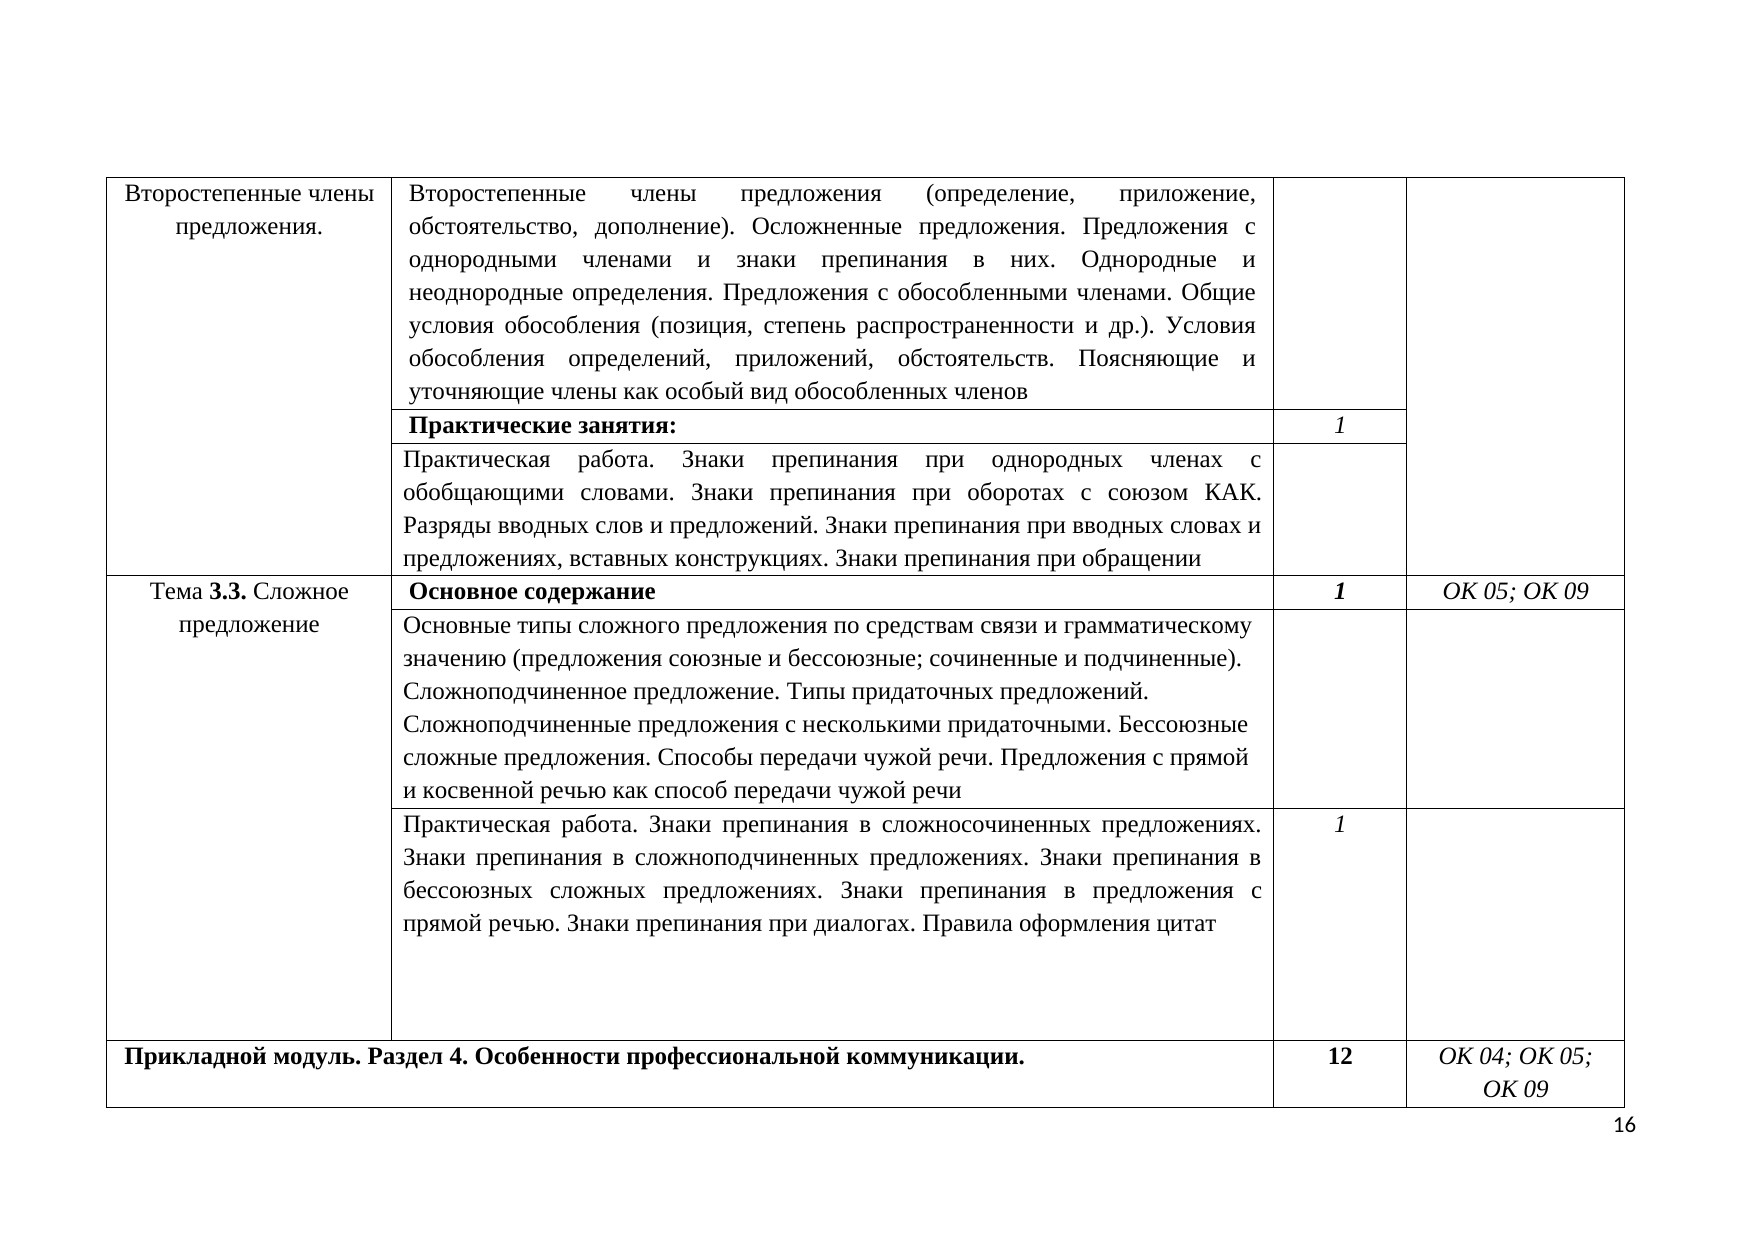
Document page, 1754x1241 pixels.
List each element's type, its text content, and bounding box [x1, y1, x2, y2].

table_cell [1407, 610, 1624, 808]
table_cell [1274, 178, 1406, 409]
table_cell [1407, 178, 1624, 575]
table_cell 12 [1274, 1041, 1406, 1107]
table_cell [1274, 444, 1406, 575]
table_cell 1 [1274, 576, 1406, 609]
table_cell [1407, 809, 1624, 1040]
table_cell Второстепенные члены предложения (определение, приложение, обстоятельство, дополнение). Осложненные предложения. Предложения с однородными членами и знаки препинания в них. Однородные и неоднородные определения. Предложения с обособленными членами. Общие условия обособления (позиция, степень распространенности и др.). Условия обособления определений, приложений, обстоятельств. Поясняющие и уточняющие члены как особый вид обособленных членов [392, 178, 1273, 409]
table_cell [1407, 1041, 1624, 1107]
table_cell Практическая работа. Знаки препинания при однородных членах с обобщающими словами. Знаки препинания при оборотах с союзом КАК. Разряды вводных слов и предложений. Знаки препинания при вводных словах и предложениях, вставных конструкциях. Знаки препинания при обращении [392, 444, 1273, 575]
table_cell Основное содержание [392, 576, 1273, 609]
table_cell Практическая работа. Знаки препинания в сложносочиненных предложениях. Знаки препинания в сложноподчиненных предложениях. Знаки препинания в бессоюзных сложных предложениях. Знаки препинания в предложения с прямой речью. Знаки препинания при диалогах. Правила оформления цитат [392, 809, 1273, 1040]
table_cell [107, 178, 391, 575]
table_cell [107, 1041, 1273, 1107]
table_cell 1 [1274, 410, 1406, 443]
table_cell ОК 05; ОК 09 [1407, 576, 1624, 609]
table_cell [1274, 610, 1406, 808]
table_cell 1 [1274, 809, 1406, 1040]
table_cell Практические занятия: [392, 410, 1273, 443]
table_cell Тема 3.3. Сложное предложение [107, 576, 391, 1040]
table_cell Основные типы сложного предложения по средствам связи и грамматическому значению (предложения союзные и бессоюзные; сочиненные и подчиненные). Сложноподчиненное предложение. Типы придаточных предложений. Сложноподчиненные предложения с несколькими придаточными. Бессоюзные сложные предложения. Способы передачи чужой речи. Предложения с прямой и косвенной речью как способ передачи чужой речи [392, 610, 1273, 808]
